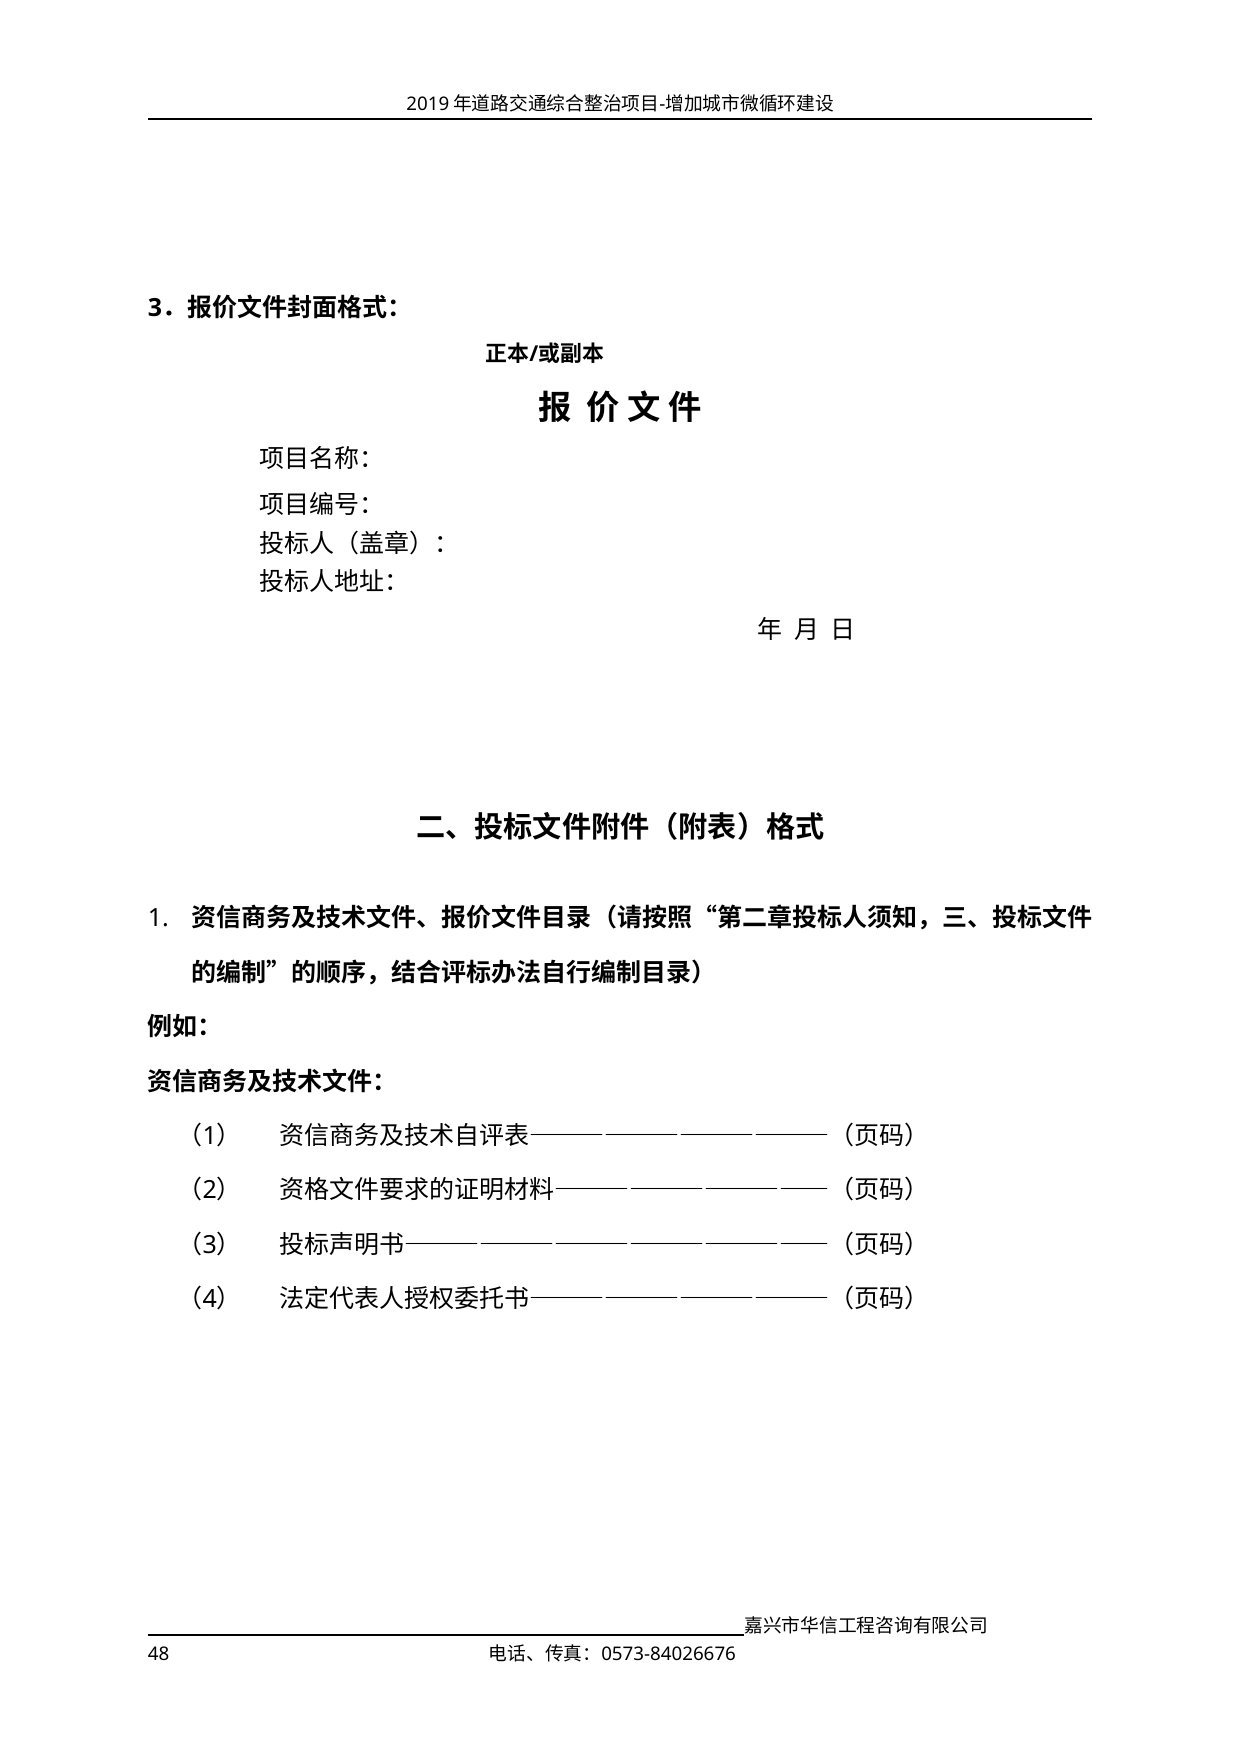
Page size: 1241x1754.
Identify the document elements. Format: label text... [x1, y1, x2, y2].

text 报 价 文 件 [148, 380, 1092, 429]
text 资信商务及技术文件： [148, 1061, 1092, 1097]
text 例如： [148, 1007, 1092, 1043]
text 3．报价文件封面格式： [148, 287, 1092, 324]
text 项目名称： [148, 441, 1092, 474]
list 资格文件要求的证明材料———————————（页码） [177, 1170, 1092, 1206]
text 投标人地址： [148, 564, 1092, 597]
list 法定代表人授权委托书————————————（页码） [177, 1278, 1092, 1315]
text 年 月 日 [148, 610, 1092, 646]
text 项目编号： [148, 487, 1092, 520]
text 投标人（盖章）： [148, 526, 1092, 559]
text 正本/或副本 [148, 336, 1092, 368]
list 投标声明书—————————————————（页码） [177, 1224, 1092, 1260]
list 资信商务及技术自评表————————————（页码） [177, 1115, 1092, 1152]
list 资信商务及技术文件、报价文件目录（请按照“第二章投标人须知，三、投标文件的编制”的顺序，结合评标办法自行编制目录） [148, 898, 1092, 988]
text 二、投标文件附件（附表）格式 [148, 804, 1092, 846]
